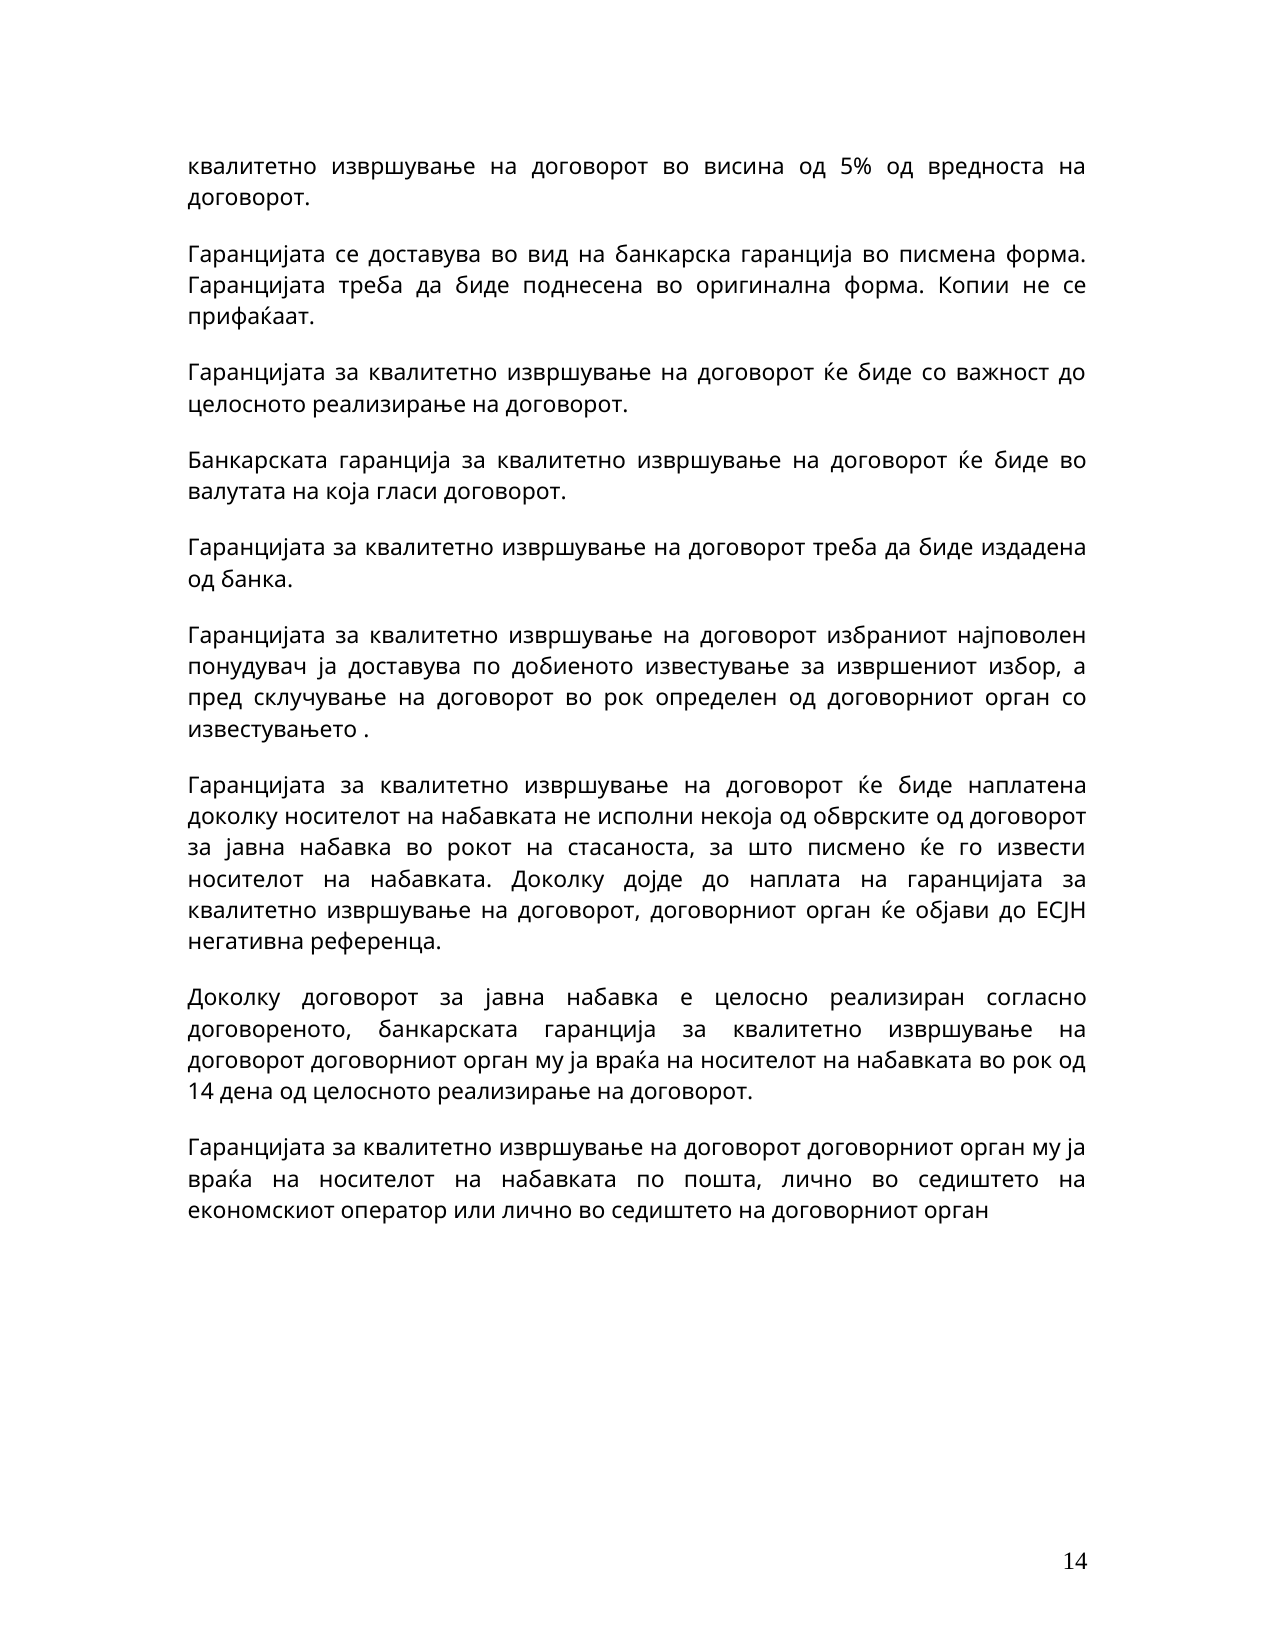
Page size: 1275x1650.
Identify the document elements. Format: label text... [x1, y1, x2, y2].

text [187, 150, 1087, 212]
text Гаранцијата за квалитетно извршување на договорот ќе биде наплатена доколку носителот на набавката не исполни некоја од обврските од договорот за јавна набавка во рокот на стасаноста, за што писмено ќе го извести носителот на набавката. Доколку дојде до наплата на гаранцијата за квалитетно извршување на договорот, договорниот орган ќе објави до ЕСЈН негативна референца. [187, 769, 1087, 956]
text Гаранцијата за квалитетно извршување на договорот треба да биде издадена од банка. [187, 531, 1087, 594]
text Банкарската гаранција за квалитетно извршување на договорот ќе биде во валутата на која гласи договорот. [187, 444, 1087, 506]
text Гаранцијата за квалитетно извршување на договорот договорниот орган му ја враќа на носителот на набавката по пошта, лично во седиштето на економскиот оператор или лично во седиштето на договорниот орган [187, 1131, 1087, 1225]
text Гаранцијата за квалитетно извршување на договорот ќе биде со важност до целосното реализирање на договорот. [187, 356, 1087, 419]
text Гаранцијата за квалитетно извршување на договорот избраниот најповолен понудувач ја доставува по добиеното известување за извршениот избор, а пред склучување на договорот во рок определен од договорниот орган со известувањето . [187, 619, 1087, 744]
text Гаранцијата се доставува во вид на банкарска гаранција во писмена форма. Гаранцијата треба да биде поднесена во оригинална форма. Копии не се прифаќаат. [187, 237, 1087, 331]
text Доколку договорот за јавна набавка е целосно реализиран согласно договореното, банкарската гаранција за квалитетно извршување на договорот договорниот орган му ја враќа на носителот на набавката во рок од 14 дена од целосното реализирање на договорот. [187, 981, 1087, 1106]
